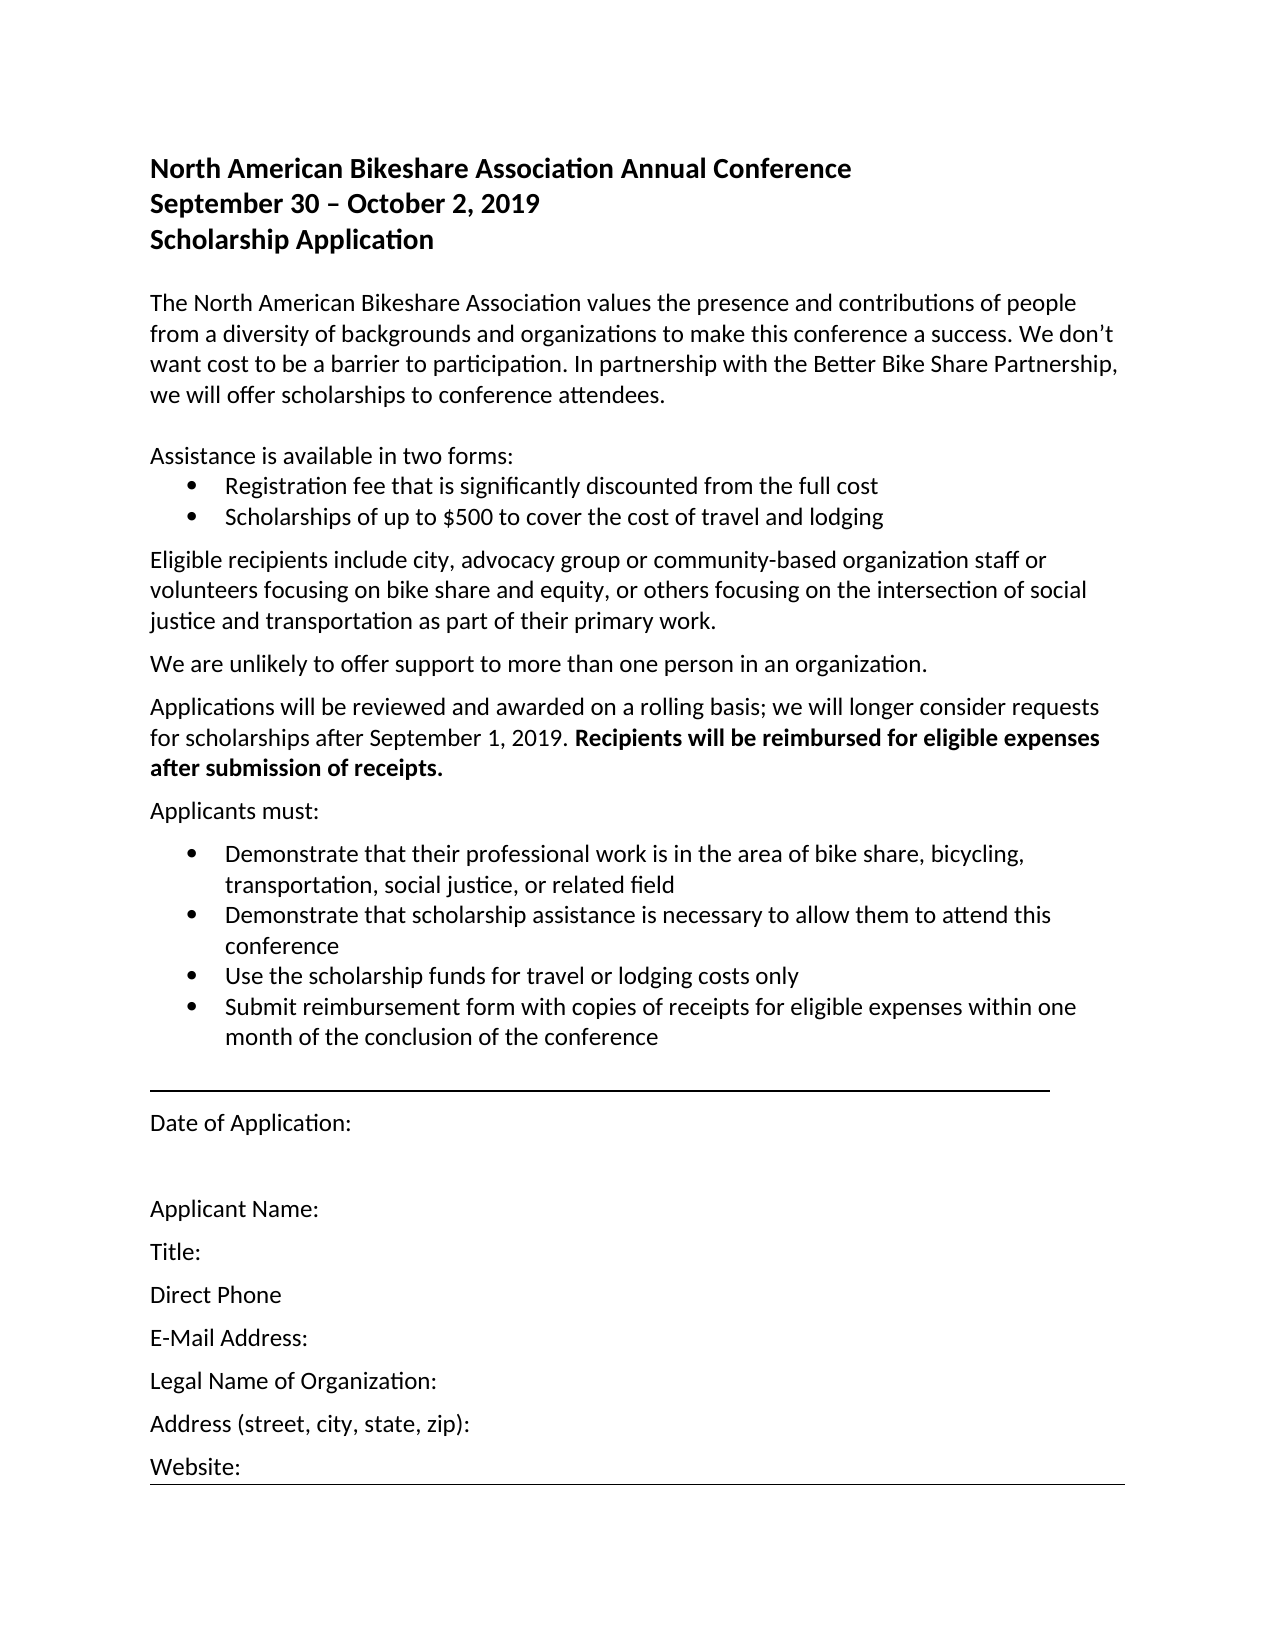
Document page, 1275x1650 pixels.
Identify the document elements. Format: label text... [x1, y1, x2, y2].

text North American Bikeshare Association Annual Conference [150, 150, 1125, 186]
text E-Mail Address: [150, 1322, 1125, 1353]
text Applicant Name: [150, 1193, 1125, 1224]
list Scholarships of up to $500 to cover the cost of travel and lodging [187, 501, 1125, 532]
text The North American Bikeshare Association values the presence and contributions of people from a diversity of backgrounds and organizations to make this conference a success. We don’t want cost to be a barrier to participation. In partnership with the Better Bike Share Partnership, we will offer scholarships to conference attendees. [150, 287, 1125, 409]
text Date of Application: [150, 1107, 1125, 1138]
text Assistance is available in two forms: [150, 409, 1125, 471]
list Submit reimbursement form with copies of receipts for eligible expenses within one month of the conclusion of the conference [187, 991, 1125, 1052]
list Use the scholarship funds for travel or lodging costs only [187, 960, 1125, 991]
text Direct Phone [150, 1279, 1125, 1310]
text Website: [150, 1452, 1125, 1484]
text Title: [150, 1236, 1125, 1267]
text Eligible recipients include city, advocacy group or community-based organization staff or volunteers focusing on bike share and equity, or others focusing on the intersection of social justice and transportation as part of their primary work. [150, 544, 1125, 636]
list Demonstrate that scholarship assistance is necessary to allow them to attend this conference [187, 899, 1125, 960]
text Applications will be reviewed and awarded on a rolling basis; we will longer consider requests for scholarships after September 1, 2019. Recipients will be reimbursed for eligible expenses after submission of receipts. [150, 691, 1125, 783]
text Address (street, city, state, zip): [150, 1408, 1125, 1439]
text Applicants must: [150, 795, 1125, 826]
text We are unlikely to offer support to more than one person in an organization. [150, 648, 1125, 679]
list Registration fee that is significantly discounted from the full cost [187, 471, 1125, 501]
text September 30 – October 2, 2019 [150, 186, 1125, 221]
text Scholarship Application [150, 221, 1125, 257]
text Legal Name of Organization: [150, 1366, 1125, 1396]
list Demonstrate that their professional work is in the area of bike share, bicycling, transportation, social justice, or related field [187, 838, 1125, 899]
